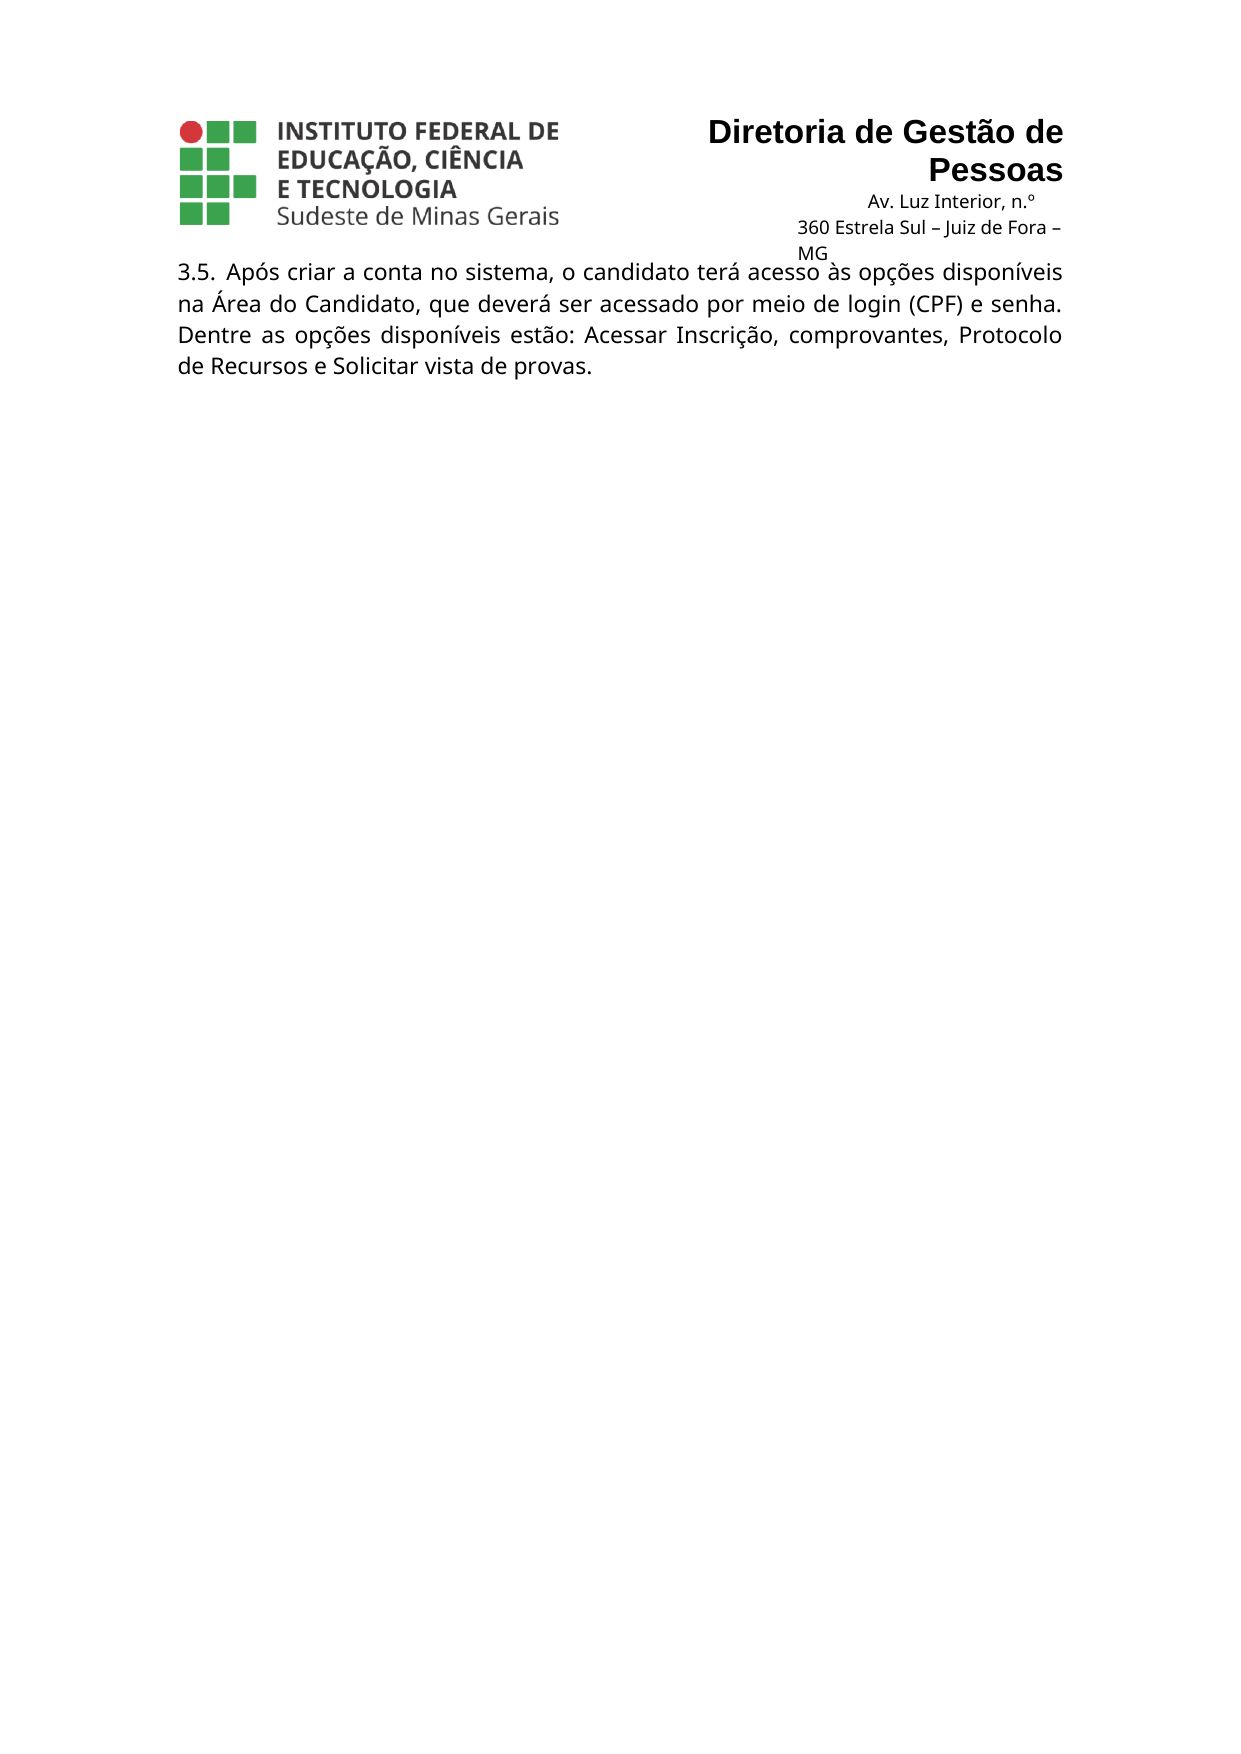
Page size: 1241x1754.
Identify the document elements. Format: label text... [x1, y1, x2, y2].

text 3.5. Após criar a conta no sistema, o candidato terá acesso às opções disponíveis na Área do Candidato, que deverá ser acessado por meio de login (CPF) e senha. Dentre as opções disponíveis estão: Acessar Inscrição, comprovantes, Protocolo de Recursos e Solicitar vista de provas. [177, 256, 1064, 381]
picture [179, 121, 559, 225]
